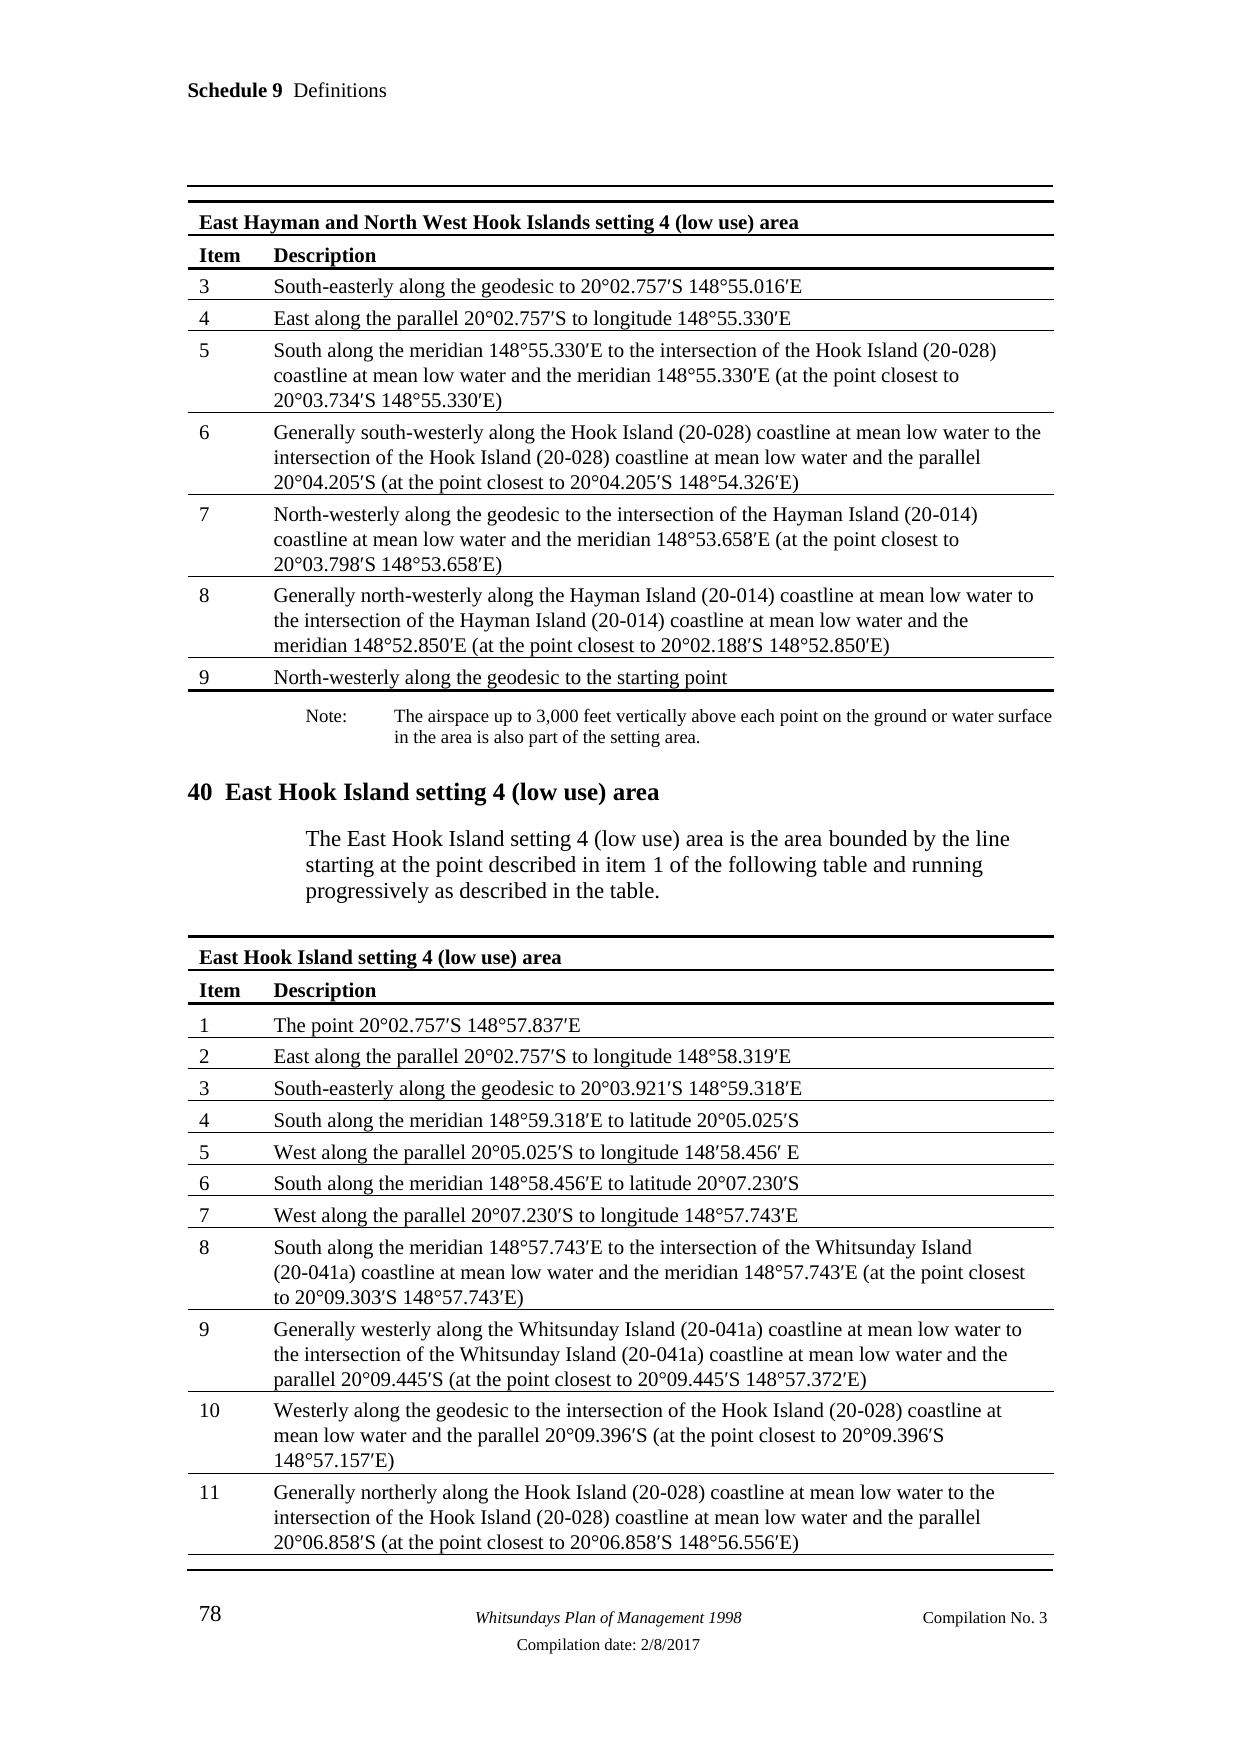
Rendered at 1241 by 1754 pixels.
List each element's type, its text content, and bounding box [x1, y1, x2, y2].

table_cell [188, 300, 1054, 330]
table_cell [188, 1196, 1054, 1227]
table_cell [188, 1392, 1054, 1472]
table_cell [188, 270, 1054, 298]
text 40 East Hook Island setting 4 (low use) area [187, 777, 1053, 806]
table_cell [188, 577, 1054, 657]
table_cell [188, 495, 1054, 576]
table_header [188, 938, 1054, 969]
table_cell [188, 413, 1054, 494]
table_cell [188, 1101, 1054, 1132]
text The East Hook Island setting 4 (low use) area is the area bounded by the line starting at the point described in item 1 of the following table and running progressively as described in the table. [187, 825, 1053, 904]
text Note: The airspace up to 3,000 feet vertically above each point on the ground or water surface in the area is also part of the setting area. [305, 705, 1053, 748]
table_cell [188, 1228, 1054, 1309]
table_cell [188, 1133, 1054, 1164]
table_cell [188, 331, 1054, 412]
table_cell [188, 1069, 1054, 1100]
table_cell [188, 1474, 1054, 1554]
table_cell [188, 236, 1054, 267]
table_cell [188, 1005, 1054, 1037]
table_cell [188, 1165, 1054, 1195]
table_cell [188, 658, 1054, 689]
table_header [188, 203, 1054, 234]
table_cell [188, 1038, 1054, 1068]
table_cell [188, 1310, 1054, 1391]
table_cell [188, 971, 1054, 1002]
